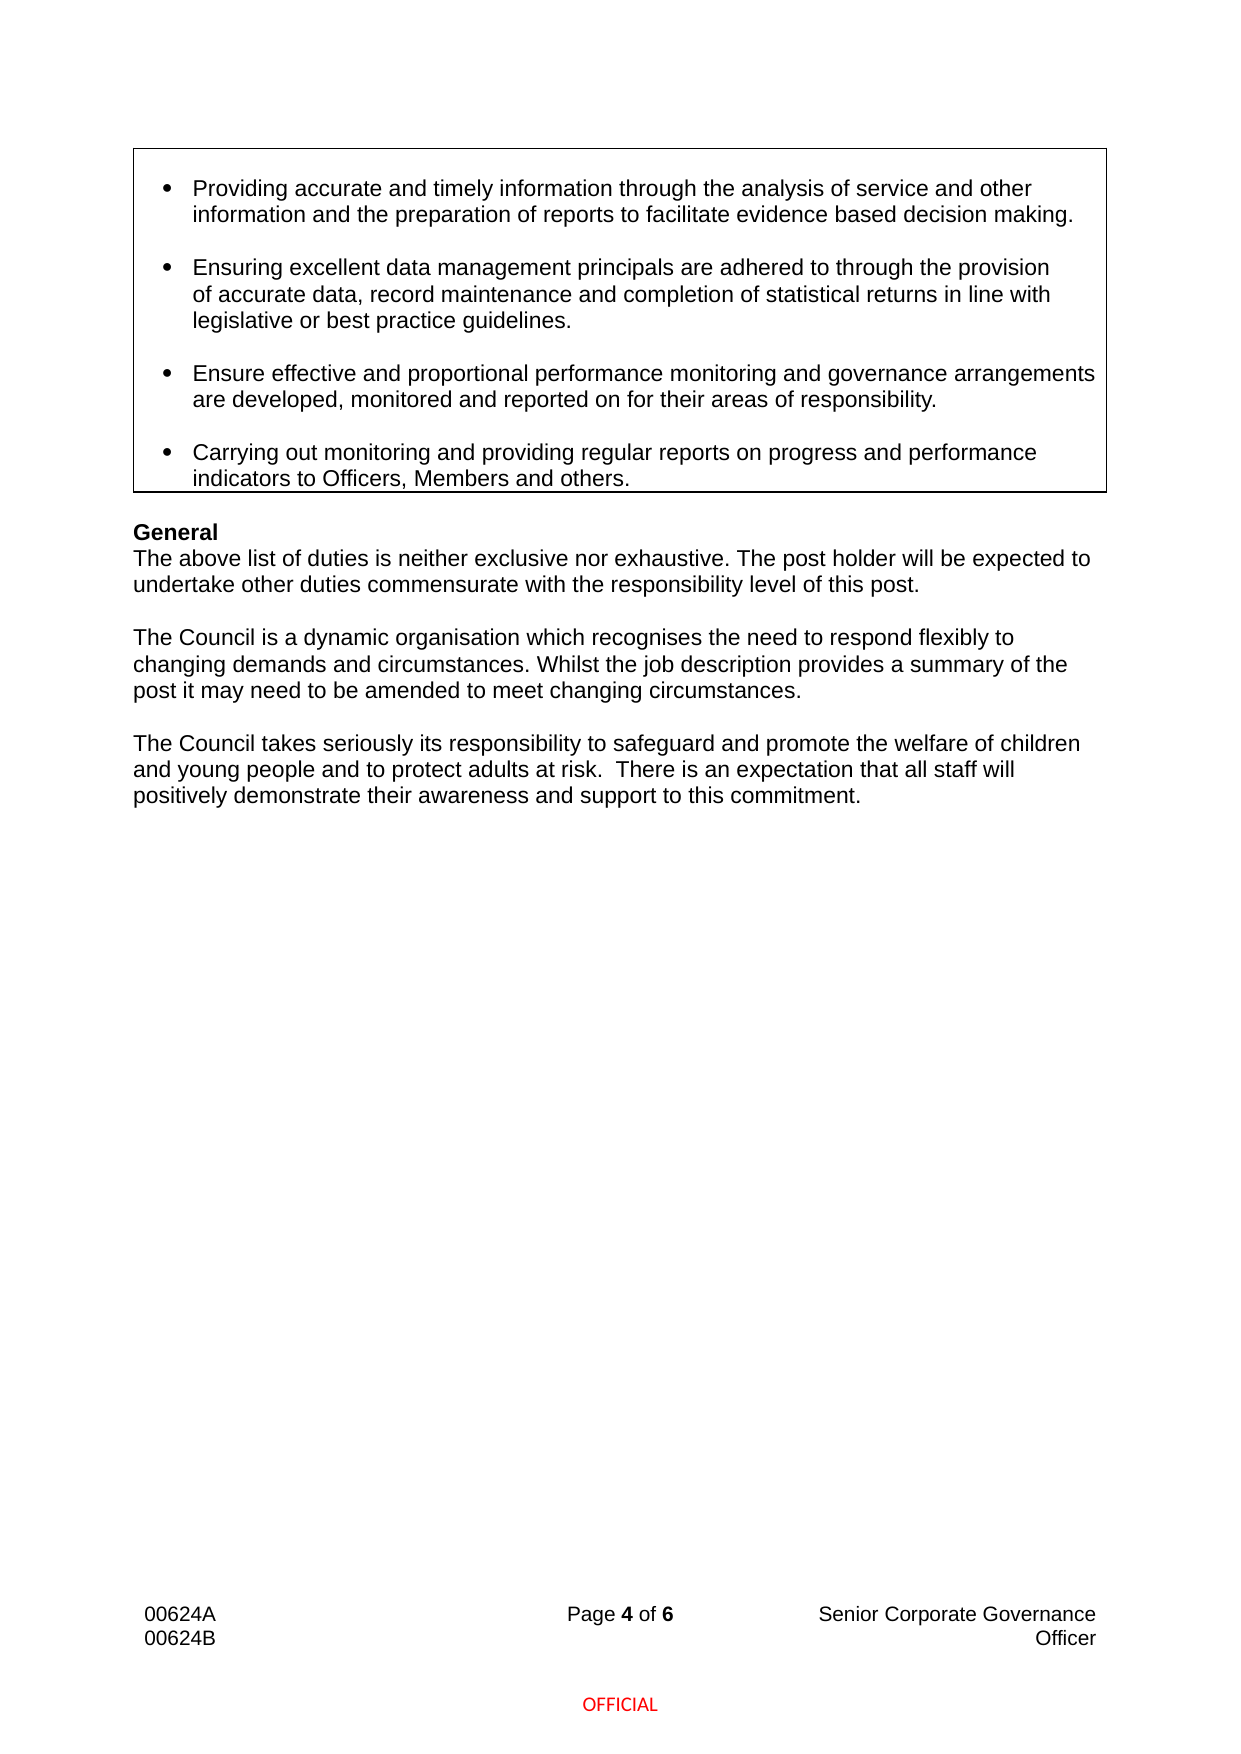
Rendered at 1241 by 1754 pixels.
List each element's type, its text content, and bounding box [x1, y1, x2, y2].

text The Council takes seriously its responsibility to safeguard and promote the welfare of children and young people and to protect adults at risk. There is an expectation that all staff will positively demonstrate their awareness and support to this commitment. [133, 729, 1107, 809]
table_cell Providing accurate and timely information through the analysis of service and other information and the preparation of reports to facilitate evidence based decision making. Ensuring excellent data management principals are adhered to through the provision of accurate data, record maintenance and completion of statistical returns in line with legislative or best practice guidelines. Ensure effective and proportional performance monitoring and governance arrangements are developed, monitored and reported on for their areas of responsibility. Carrying out monitoring and providing regular reports on progress and performance indicators to Officers, Members and others. [134, 149, 1106, 491]
text The above list of duties is neither exclusive nor exhaustive. The post holder will be expected to undertake other duties commensurate with the responsibility level of this post. [133, 545, 1107, 598]
text General [133, 519, 1107, 545]
text The Council is a dynamic organisation which recognises the need to respond flexibly to changing demands and circumstances. Whilst the job description provides a summary of the post it may need to be amended to meet changing circumstances. [133, 624, 1107, 703]
